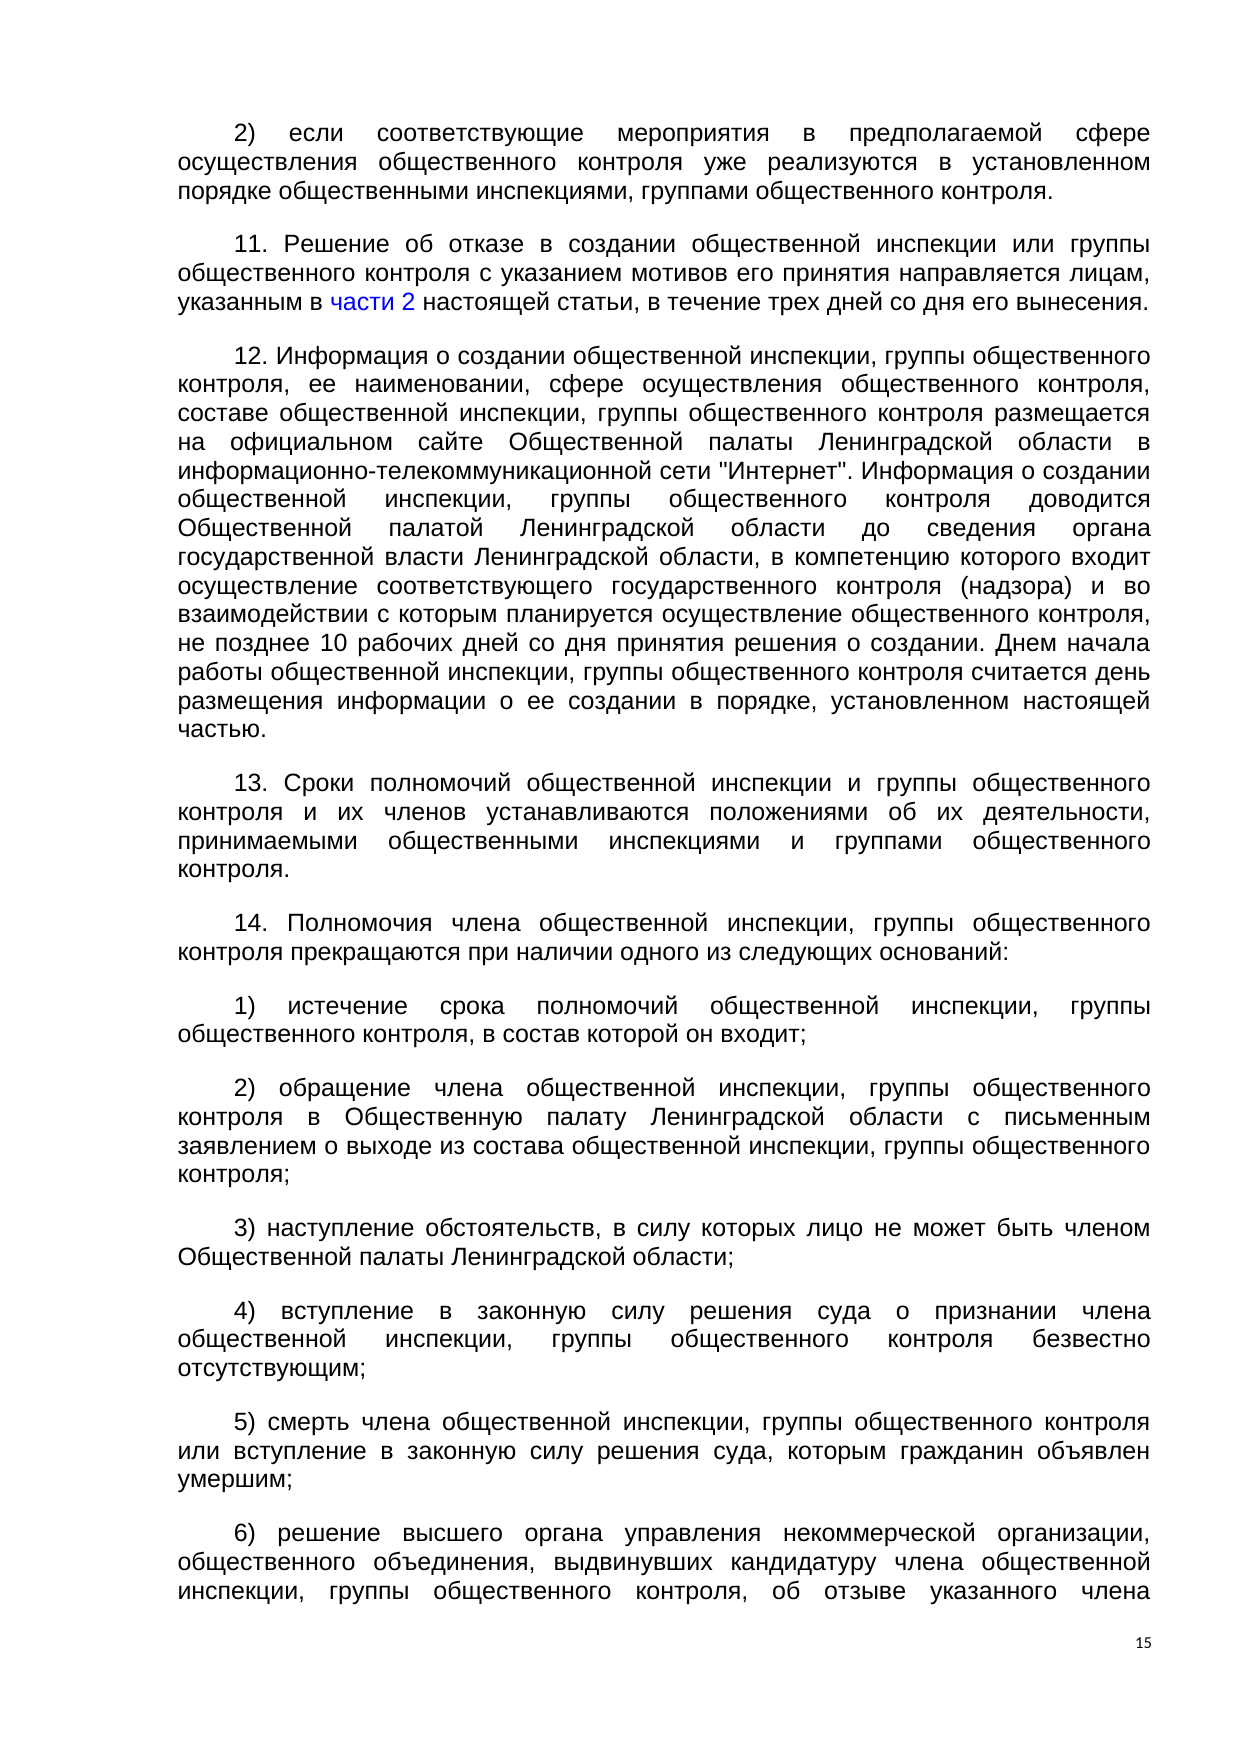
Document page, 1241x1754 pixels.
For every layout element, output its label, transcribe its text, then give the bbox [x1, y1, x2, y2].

text 5) смерть члена общественной инспекции, группы общественного контроля или вступление в законную силу решения суда, которым гражданин объявлен умершим; [177, 1407, 1152, 1493]
text 2) обращение члена общественной инспекции, группы общественного контроля в Общественную палату Ленинградской области с письменным заявлением о выходе из состава общественной инспекции, группы общественного контроля; [177, 1073, 1152, 1188]
text 4) вступление в законную силу решения суда о признании члена общественной инспекции, группы общественного контроля безвестно отсутствующим; [177, 1296, 1152, 1382]
text 13. Сроки полномочий общественной инспекции и группы общественного контроля и их членов устанавливаются положениями об их деятельности, принимаемыми общественными инспекциями и группами общественного контроля. [177, 768, 1152, 883]
text 11. Решение об отказе в создании общественной инспекции или группы общественного контроля с указанием мотивов его принятия направляется лицам, указанным в части 2 настоящей статьи, в течение трех дней со дня его вынесения. [177, 229, 1152, 316]
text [177, 1518, 1152, 1604]
text 14. Полномочия члена общественной инспекции, группы общественного контроля прекращаются при наличии одного из следующих оснований: [177, 908, 1152, 966]
text 12. Информация о создании общественной инспекции, группы общественного контроля, ее наименовании, сфере осуществления общественного контроля, составе общественной инспекции, группы общественного контроля размещается на официальном сайте Общественной палаты Ленинградской области в информационно-телекоммуникационной сети "Интернет". Информация о создании общественной инспекции, группы общественного контроля доводится Общественной палатой Ленинградской области до сведения органа государственной власти Ленинградской области, в компетенцию которого входит осуществление соответствующего государственного контроля (надзора) и во взаимодействии с которым планируется осуществление общественного контроля, не позднее 10 рабочих дней со дня принятия решения о создании. Днем начала работы общественной инспекции, группы общественного контроля считается день размещения информации о ее создании в порядке, установленном настоящей частью. [177, 341, 1152, 743]
text 2) если соответствующие мероприятия в предполагаемой сфере осуществления общественного контроля уже реализуются в установленном порядке общественными инспекциями, группами общественного контроля. [177, 118, 1152, 204]
text 3) наступление обстоятельств, в силу которых лицо не может быть членом Общественной палаты Ленинградской области; [177, 1213, 1152, 1271]
text 1) истечение срока полномочий общественной инспекции, группы общественного контроля, в состав которой он входит; [177, 991, 1152, 1048]
